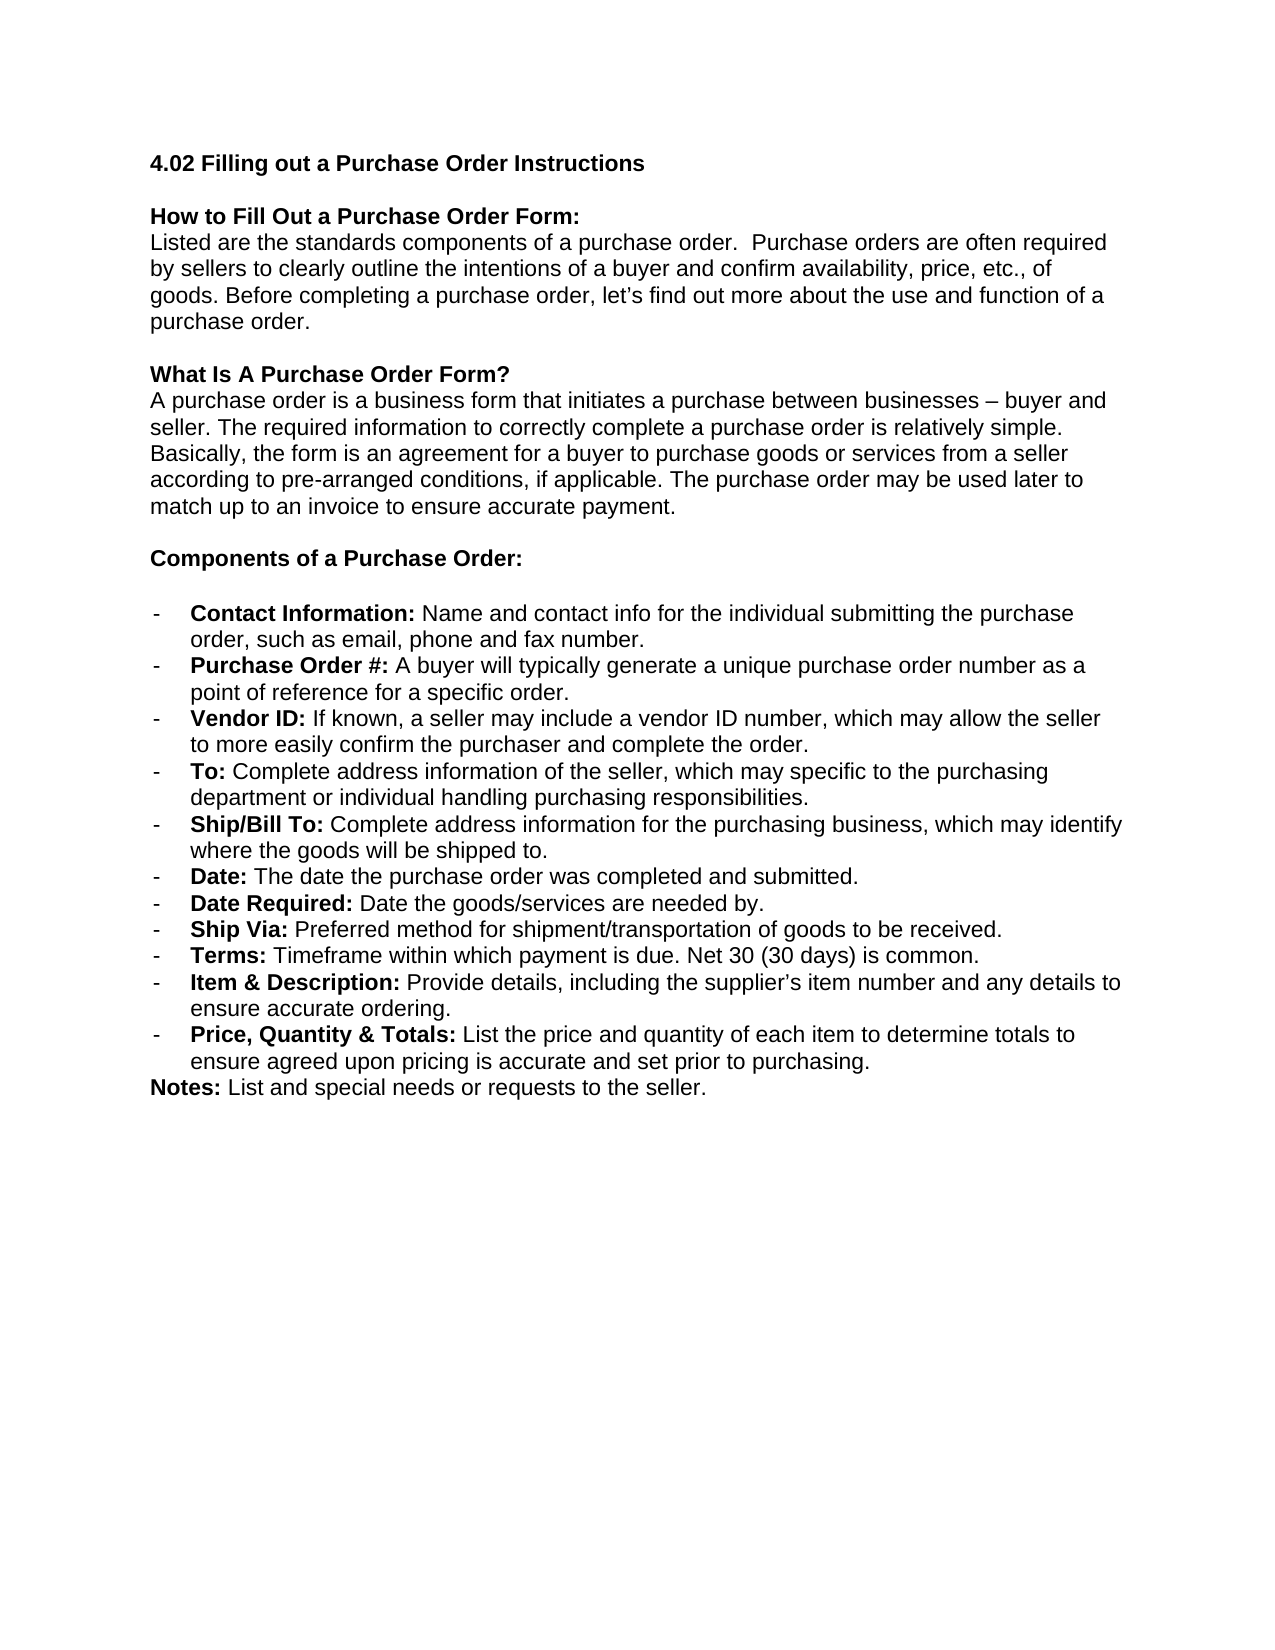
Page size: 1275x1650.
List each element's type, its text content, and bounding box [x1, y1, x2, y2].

list Contact Information: Name and contact info for the individual submitting the purchase order, such as email, phone and fax number. [153, 600, 1125, 652]
text 4.02 Filling out a Purchase Order Instructions [150, 150, 1125, 176]
list Ship/Bill To: Complete address information for the purchasing business, which may identify where the goods will be shipped to. [153, 811, 1125, 863]
list Ship Via: Preferred method for shipment/transportation of goods to be received. [153, 916, 1125, 942]
list Date: The date the purchase order was completed and submitted. [153, 863, 1125, 889]
list To: Complete address information of the seller, which may specific to the purchasing department or individual handling purchasing responsibilities. [153, 758, 1125, 811]
list Item & Description: Provide details, including the supplier’s item number and any details to ensure accurate ordering. [153, 969, 1125, 1021]
list Vendor ID: If known, a seller may include a vendor ID number, which may allow the seller to more easily confirm the purchaser and complete the order. [153, 705, 1125, 758]
list Date Required: Date the goods/services are needed by. [153, 889, 1125, 916]
list Purchase Order #: A buyer will typically generate a unique purchase order number as a point of reference for a specific order. [153, 652, 1125, 705]
list Terms: Timeframe within which payment is due. Net 30 (30 days) is common. [153, 942, 1125, 969]
text Notes: List and special needs or requests to the seller. [150, 1074, 1125, 1100]
text Components of a Purchase Order: [150, 545, 1125, 600]
text How to Fill Out a Purchase Order Form: Listed are the standards components of a purchase order. Purchase orders are often required by sellers to clearly outline the intentions of a buyer and confirm availability, price, etc., of goods. Before completing a purchase order, let’s find out more about the use and function of a purchase order. [150, 203, 1125, 334]
list Price, Quantity & Totals: List the price and quantity of each item to determine totals to ensure agreed upon pricing is accurate and set prior to purchasing. [153, 1021, 1125, 1074]
text What Is A Purchase Order Form? A purchase order is a business form that initiates a purchase between businesses – buyer and seller. The required information to correctly complete a purchase order is relatively simple. Basically, the form is an agreement for a buyer to purchase goods or services from a seller according to pre-arranged conditions, if applicable. The purchase order may be used later to match up to an invoice to ensure accurate payment. [150, 361, 1125, 519]
